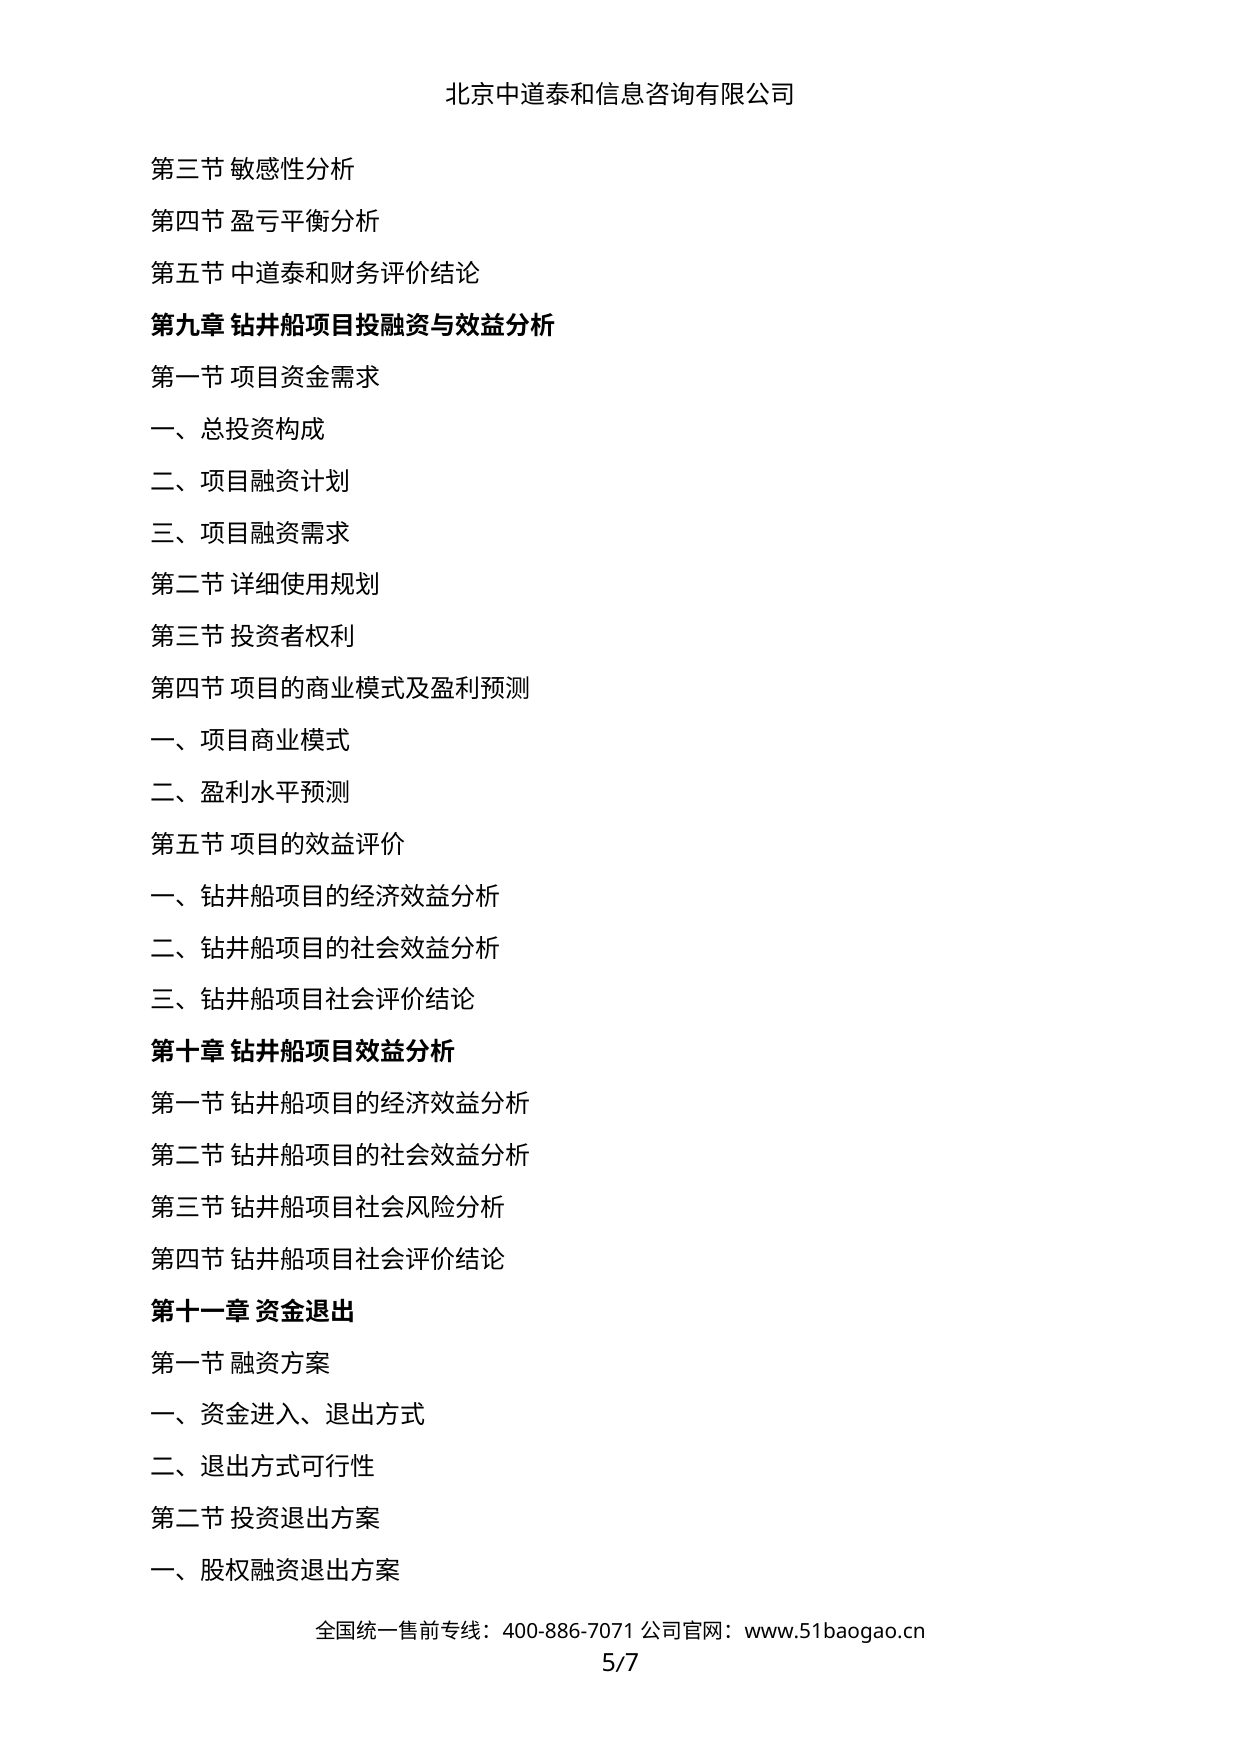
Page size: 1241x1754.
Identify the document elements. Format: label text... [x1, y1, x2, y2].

text 第二节 钻井船项目的社会效益分析 [150, 1136, 1090, 1172]
text 第二节 投资退出方案 [150, 1499, 1090, 1535]
text 第三节 投资者权利 [150, 617, 1090, 653]
text 第四节 钻井船项目社会评价结论 [150, 1239, 1090, 1276]
text 第四节 项目的商业模式及盈利预测 [150, 669, 1090, 705]
text 第五节 项目的效益评价 [150, 824, 1090, 861]
text 一、项目商业模式 [150, 721, 1090, 757]
text 第二节 详细使用规划 [150, 565, 1090, 601]
text 第四节 盈亏平衡分析 [150, 202, 1090, 238]
text 第三节 敏感性分析 [150, 150, 1090, 186]
text 第一节 钻井船项目的经济效益分析 [150, 1084, 1090, 1120]
text 第十一章 资金退出 [150, 1291, 1090, 1327]
text 第一节 项目资金需求 [150, 357, 1090, 394]
text 第十章 钻井船项目效益分析 [150, 1032, 1090, 1068]
text 三、项目融资需求 [150, 513, 1090, 549]
text 二、退出方式可行性 [150, 1447, 1090, 1483]
text 三、钻井船项目社会评价结论 [150, 980, 1090, 1016]
text 一、总投资构成 [150, 409, 1090, 446]
text 二、项目融资计划 [150, 461, 1090, 497]
text 二、盈利水平预测 [150, 772, 1090, 809]
text 第九章 钻井船项目投融资与效益分析 [150, 306, 1090, 342]
text 第一节 融资方案 [150, 1343, 1090, 1379]
text 一、股权融资退出方案 [150, 1551, 1090, 1587]
text 第三节 钻井船项目社会风险分析 [150, 1187, 1090, 1224]
text 一、资金进入、退出方式 [150, 1395, 1090, 1431]
text 第五节 中道泰和财务评价结论 [150, 254, 1090, 290]
text 二、钻井船项目的社会效益分析 [150, 928, 1090, 964]
text 一、钻井船项目的经济效益分析 [150, 876, 1090, 912]
